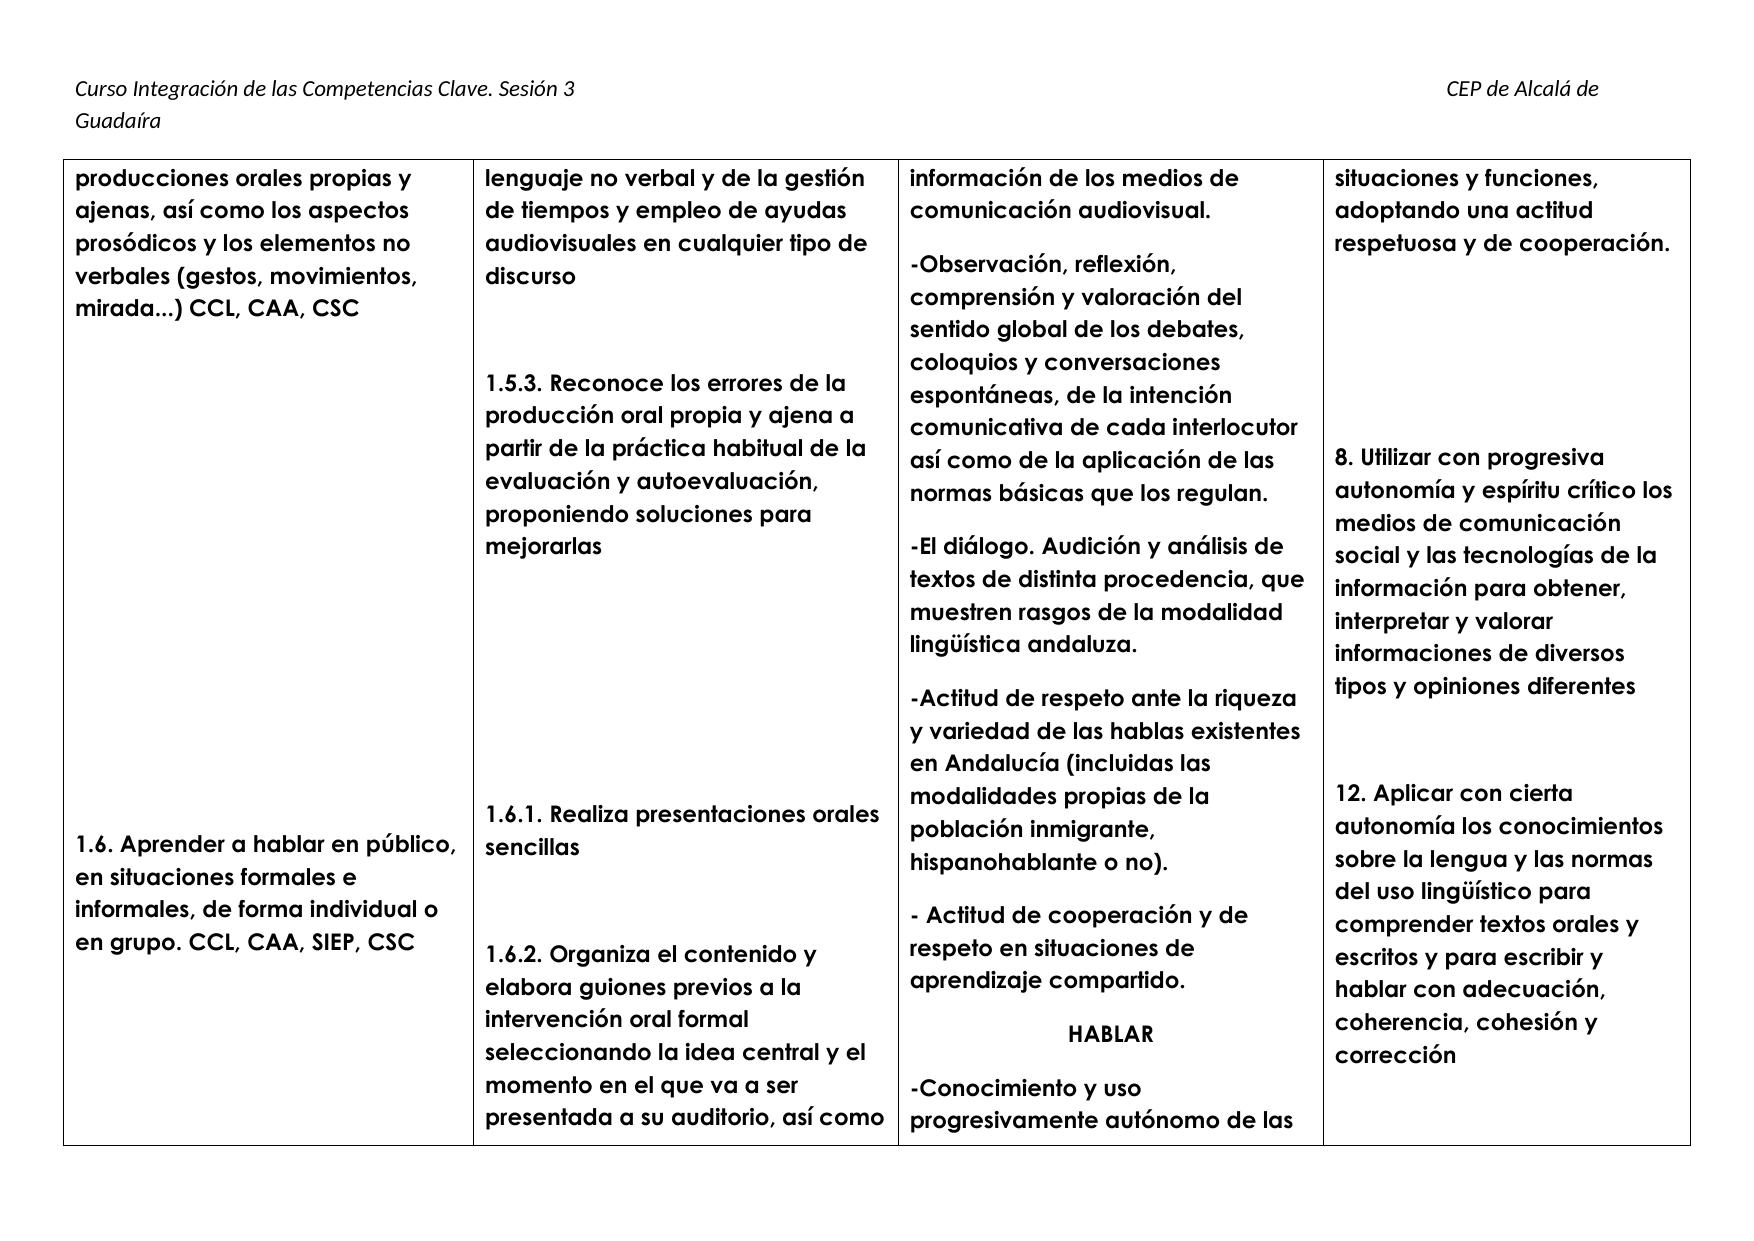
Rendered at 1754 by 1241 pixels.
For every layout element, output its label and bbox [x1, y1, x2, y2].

table_cell [899, 160, 1323, 1144]
table_cell [64, 160, 473, 1144]
table_cell [1324, 160, 1690, 1144]
table_cell [474, 160, 898, 1144]
